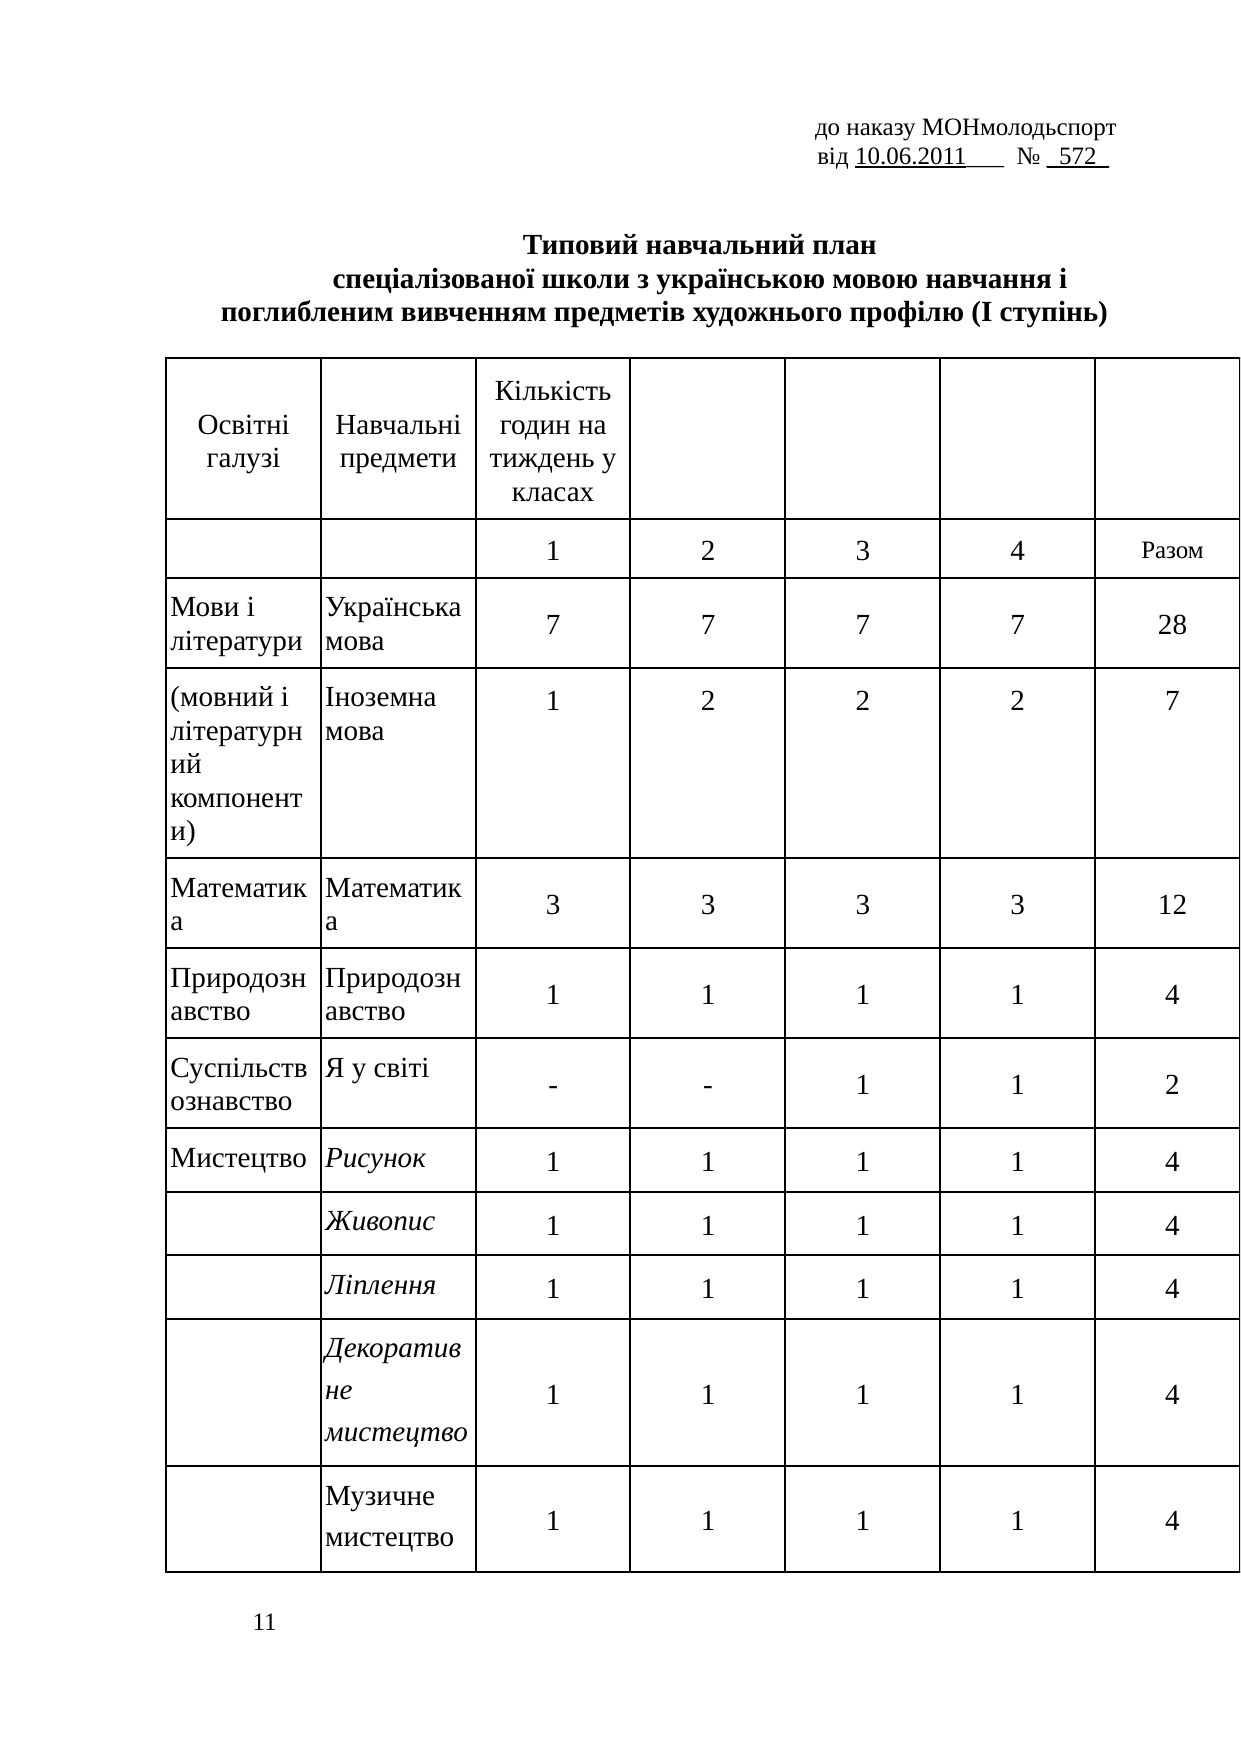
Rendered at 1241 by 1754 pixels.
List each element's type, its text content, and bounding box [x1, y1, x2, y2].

table_cell 1 [941, 1039, 1094, 1127]
table_cell Природознавство [322, 949, 475, 1037]
table_header Навчальні предмети [322, 359, 475, 518]
table_cell 3 [631, 859, 784, 947]
table_cell 1 [477, 1129, 629, 1191]
table_cell 4 [1096, 1129, 1239, 1191]
table_header [631, 359, 784, 518]
text Типовий навчальний план [177, 227, 1152, 261]
table_cell 1 [786, 1129, 939, 1191]
table_cell 1 [631, 1129, 784, 1191]
table_cell 1 [477, 949, 629, 1037]
table_cell Українська мова [322, 579, 475, 667]
text спеціалізованої школи з українською мовою навчання і поглибленим вивченням предметів художнього профілю (І ступінь) [177, 261, 1152, 328]
table_cell Рисунок [322, 1129, 475, 1191]
table_cell 4 [1096, 949, 1239, 1037]
table_cell [167, 520, 320, 577]
table_cell 12 [1096, 859, 1239, 947]
table_cell 1 [631, 1193, 784, 1254]
table_cell (мовний і літературний компоненти) [167, 669, 320, 857]
table_cell 2 [786, 669, 939, 857]
table_cell 2 [631, 669, 784, 857]
table_cell 7 [477, 579, 629, 667]
table_cell 4 [1096, 1467, 1239, 1571]
table_cell 1 [477, 520, 629, 577]
table_cell 1 [786, 949, 939, 1037]
table_header [786, 359, 939, 518]
table_cell 3 [941, 859, 1094, 947]
table_header Освітні галузі [167, 359, 320, 518]
table_cell Іноземна мова [322, 669, 475, 857]
table_cell 1 [477, 669, 629, 857]
table_cell [167, 1467, 320, 1571]
table_cell 2 [941, 669, 1094, 857]
table_cell 1 [941, 949, 1094, 1037]
table_cell Разом [1096, 520, 1239, 577]
table_cell 4 [1096, 1193, 1239, 1254]
table_header Кількість годин на тиждень у класах [477, 359, 629, 518]
table_cell Мови і літератури [167, 579, 320, 667]
table_cell Математика [167, 859, 320, 947]
table_cell Я у світі [322, 1039, 475, 1127]
table_cell 1 [941, 1467, 1094, 1571]
table_cell - [477, 1039, 629, 1127]
table_cell 4 [1096, 1320, 1239, 1465]
text від 10.06.2011___ № _572_ [811, 141, 1152, 170]
table_cell 28 [1096, 579, 1239, 667]
table_cell Мистецтво [167, 1129, 320, 1191]
table_cell 1 [786, 1320, 939, 1465]
table_cell 7 [1096, 669, 1239, 857]
table_cell 7 [631, 579, 784, 667]
table_cell [167, 1256, 320, 1318]
table_cell [167, 1193, 320, 1254]
table_cell - [631, 1039, 784, 1127]
table_cell 1 [941, 1129, 1094, 1191]
table_cell 1 [477, 1193, 629, 1254]
table_cell 1 [786, 1467, 939, 1571]
table_cell 1 [786, 1193, 939, 1254]
table_cell Живопис [322, 1193, 475, 1254]
table_cell 1 [786, 1039, 939, 1127]
table_cell 1 [631, 1467, 784, 1571]
table_cell 1 [631, 1320, 784, 1465]
table_cell 2 [1096, 1039, 1239, 1127]
table_cell 1 [631, 1256, 784, 1318]
table_cell 4 [941, 520, 1094, 577]
table_cell Ліплення [322, 1256, 475, 1318]
table_cell Природознавство [167, 949, 320, 1037]
table_cell Математика [322, 859, 475, 947]
table_header [1096, 359, 1239, 518]
table_cell [322, 520, 475, 577]
table_cell 2 [631, 520, 784, 577]
table_cell [167, 1320, 320, 1465]
table_cell 1 [941, 1320, 1094, 1465]
table_cell 3 [786, 859, 939, 947]
table_cell 4 [1096, 1256, 1239, 1318]
table_cell 7 [786, 579, 939, 667]
table_cell 1 [786, 1256, 939, 1318]
table_cell 1 [941, 1193, 1094, 1254]
table_cell 1 [477, 1320, 629, 1465]
table_cell 1 [477, 1467, 629, 1571]
text до наказу МОНмолодьспорт [815, 112, 1152, 141]
table_cell 3 [786, 520, 939, 577]
table_cell Суспільствознавство [167, 1039, 320, 1127]
table_cell 1 [477, 1256, 629, 1318]
table_cell 1 [941, 1256, 1094, 1318]
table_cell Декоративне мистецтво [322, 1320, 475, 1465]
table_cell 7 [941, 579, 1094, 667]
table_header [941, 359, 1094, 518]
table_cell Музичне мистецтво [322, 1467, 475, 1571]
table_cell 1 [631, 949, 784, 1037]
table_cell 3 [477, 859, 629, 947]
